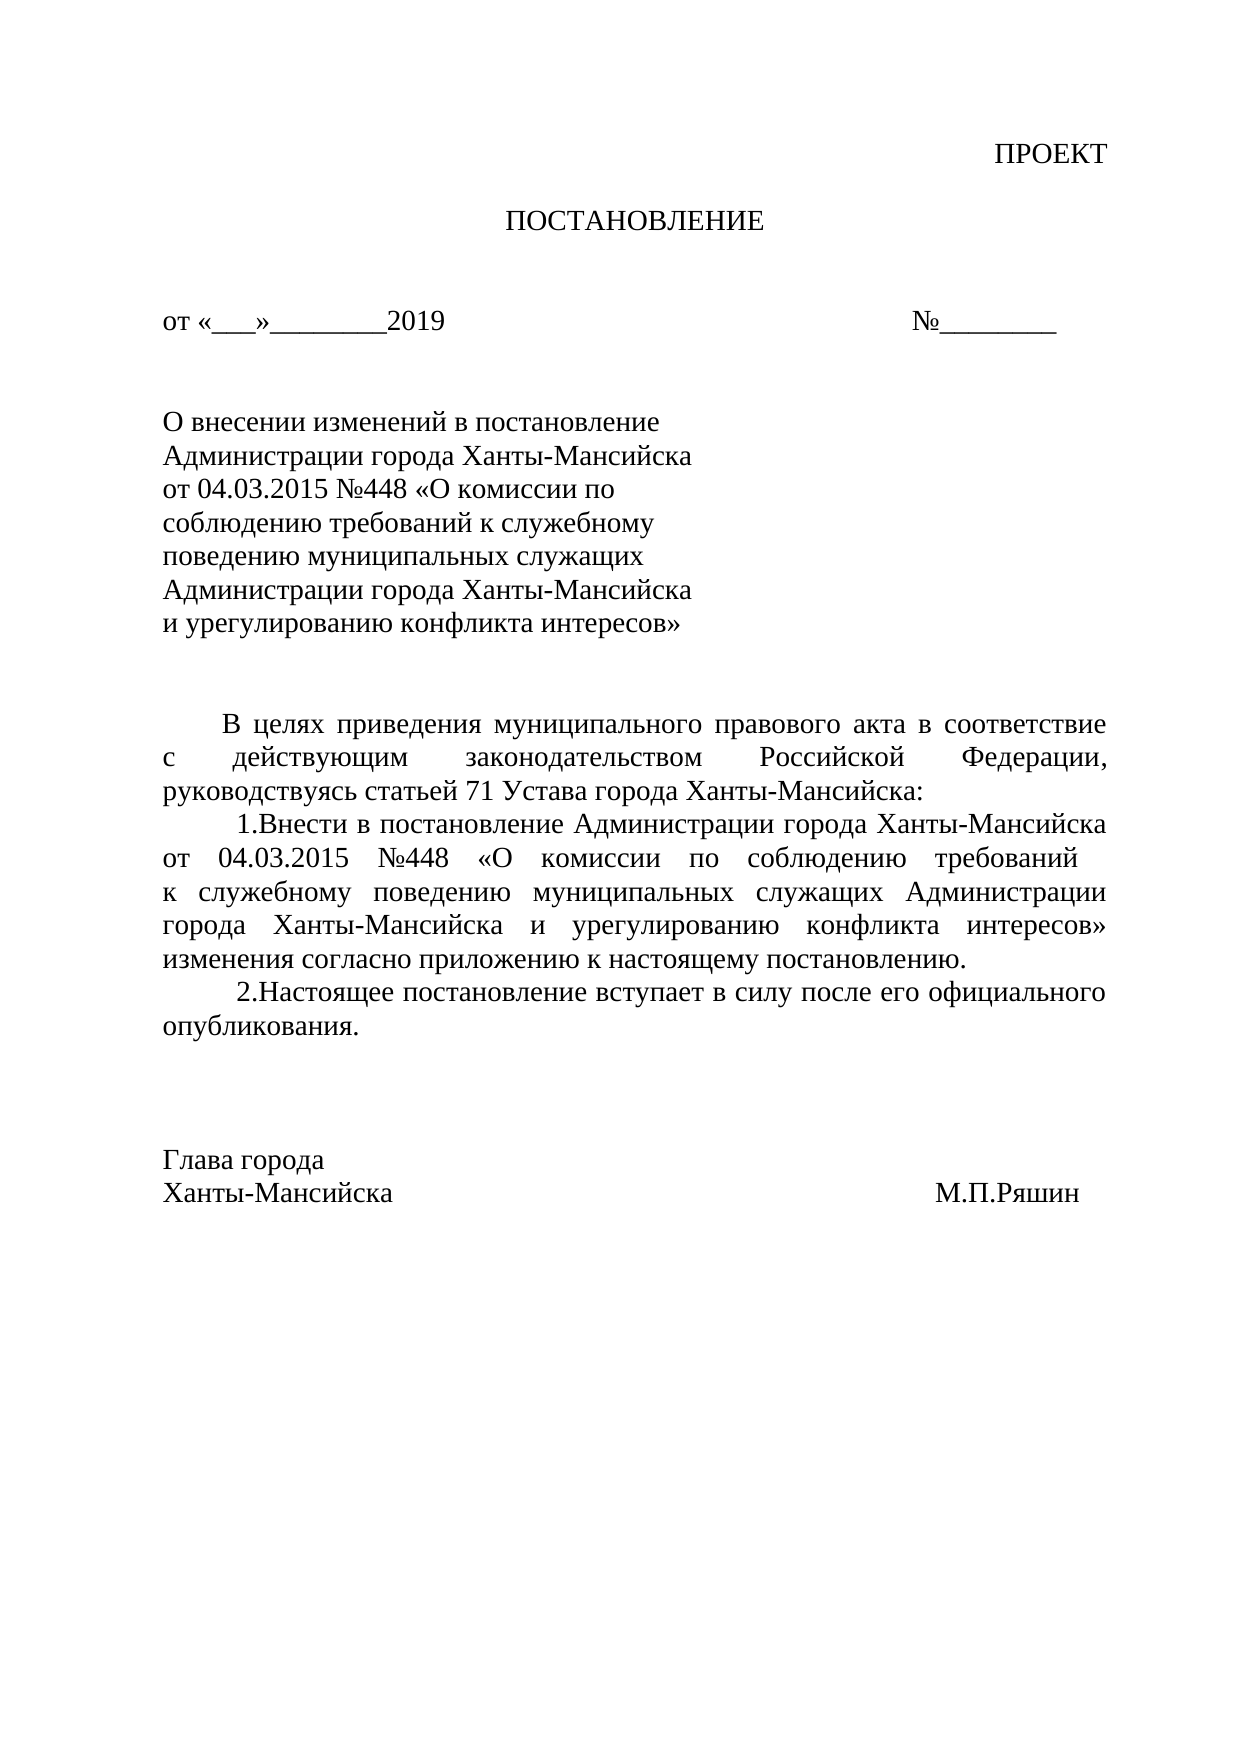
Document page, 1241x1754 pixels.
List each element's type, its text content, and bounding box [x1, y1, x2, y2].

text 1.Внести в постановление Администрации города Ханты-Мансийска от 04.03.2015 №448 «О комиссии по соблюдению требований к служебному поведению муниципальных служащих Администрации города Ханты-Мансийска и урегулированию конфликта интересов» изменения согласно приложению к настоящему постановлению. [162, 807, 1107, 974]
text О внесении изменений в постановление [162, 404, 1107, 438]
text поведению муниципальных служащих [162, 538, 1107, 572]
text ПОСТАНОВЛЕНИЕ [162, 203, 1107, 236]
text В целях приведения муниципального правового акта в соответствие с действующим законодательством Российской Федерации, руководствуясь статьей 71 Устава города Ханты-Мансийска: [162, 706, 1107, 807]
text и урегулированию конфликта интересов» [162, 605, 1107, 639]
text от 04.03.2015 №448 «О комиссии по [162, 471, 1107, 505]
text соблюдению требований к служебному [162, 505, 1107, 538]
text Глава города [162, 1142, 1107, 1176]
text ПРОЕКТ [162, 136, 1107, 169]
text Ханты-Мансийска М.П.Ряшин [162, 1176, 1107, 1209]
text 2.Настоящее постановление вступает в силу после его официального опубликования. [162, 974, 1107, 1041]
text Администрации города Ханты-Мансийска [162, 438, 1107, 471]
text от «___»________2019 №________ [162, 303, 1107, 337]
text Администрации города Ханты-Мансийска [162, 572, 1107, 605]
